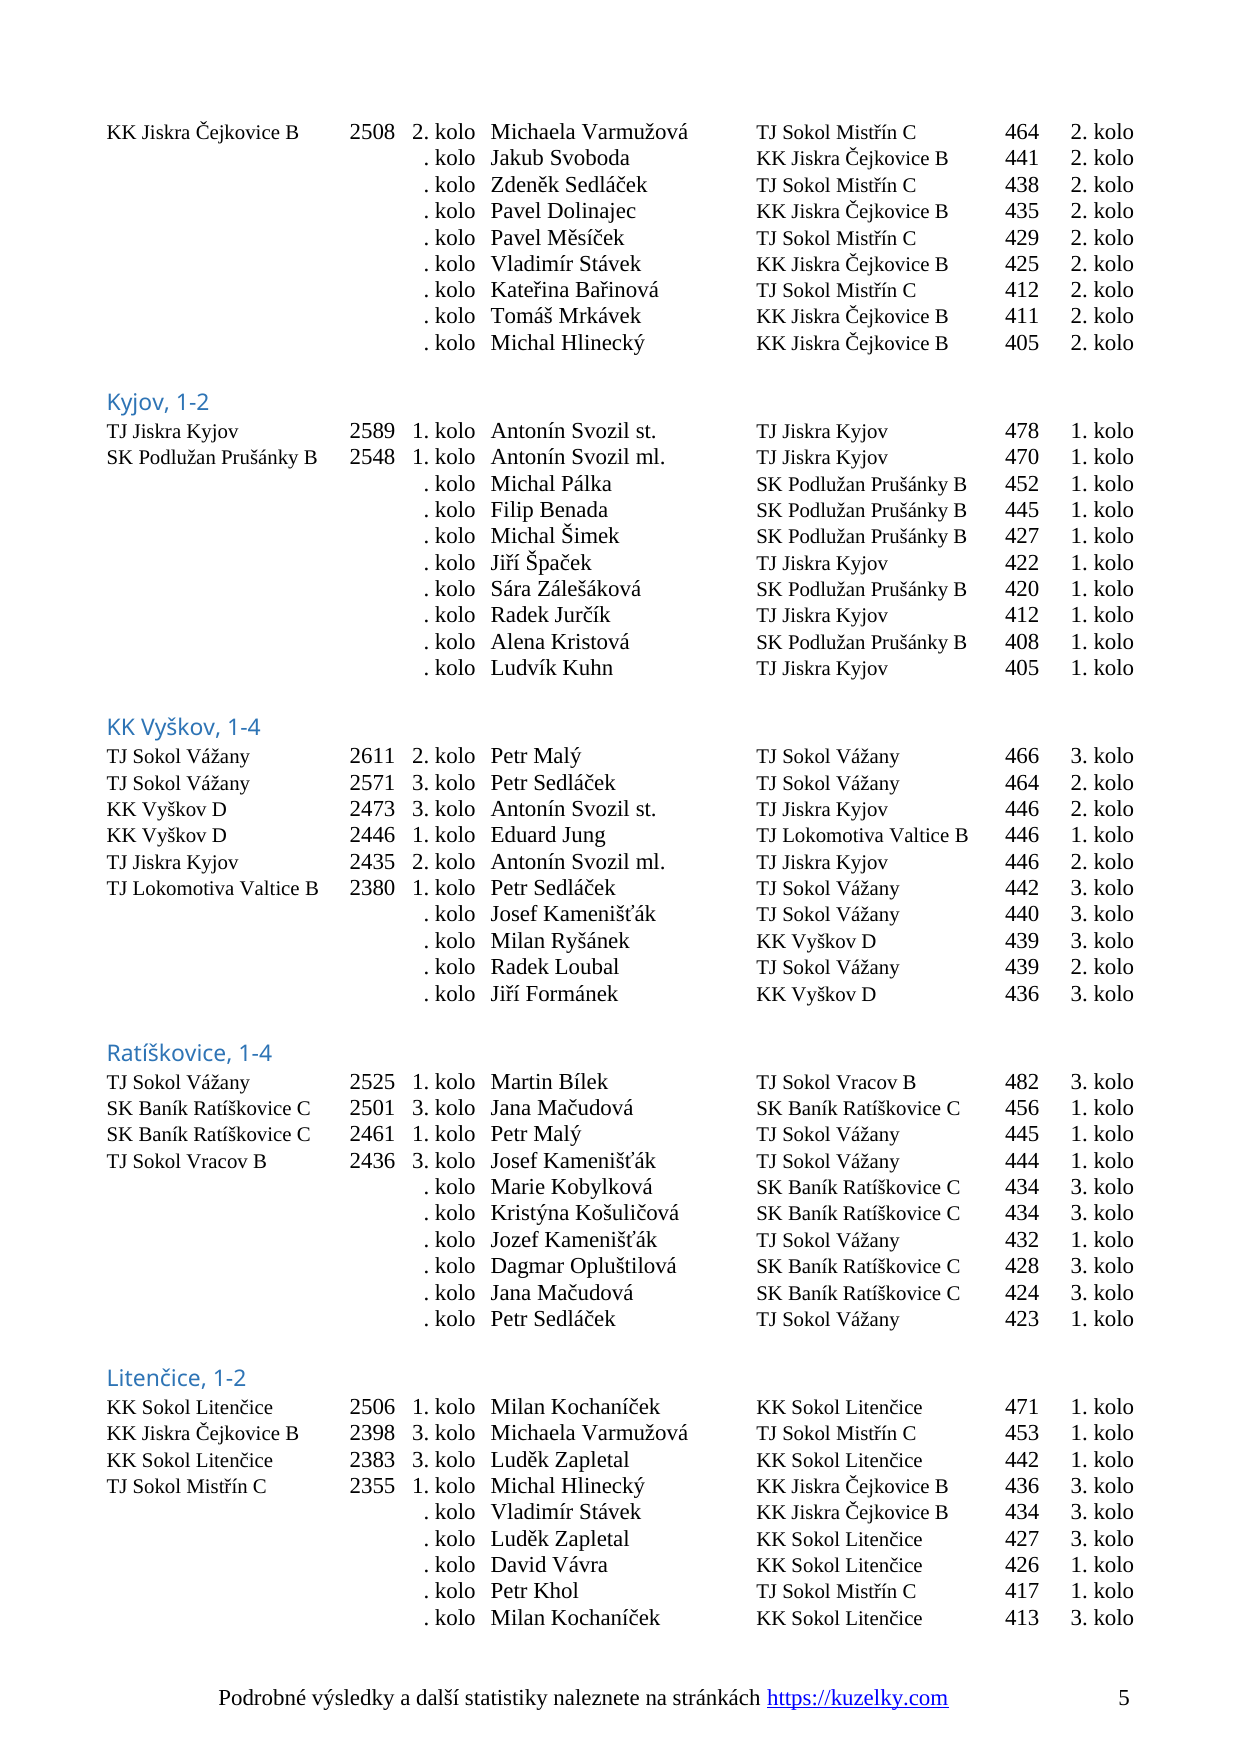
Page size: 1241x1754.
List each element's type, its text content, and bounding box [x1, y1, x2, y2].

text . kolo Zdeněk Sedláček TJ Sokol Mistřín C 438 2. kolo [106, 171, 1134, 197]
text . kolo Radek Jurčík TJ Jiskra Kyjov 412 1. kolo [106, 602, 1134, 628]
text TJ Sokol Vracov B 2436 3. kolo Josef Kamenišťák TJ Sokol Vážany 444 1. kolo [106, 1147, 1134, 1173]
text . kolo David Vávra KK Sokol Litenčice 426 1. kolo [106, 1551, 1134, 1577]
text . kolo Ludvík Kuhn TJ Jiskra Kyjov 405 1. kolo [106, 654, 1134, 681]
text . kolo Alena Kristová SK Podlužan Prušánky B 408 1. kolo [106, 628, 1134, 654]
text TJ Sokol Vážany 2571 3. kolo Petr Sedláček TJ Sokol Vážany 464 2. kolo [106, 769, 1134, 795]
text TJ Lokomotiva Valtice B 2380 1. kolo Petr Sedláček TJ Sokol Vážany 442 3. kolo [106, 874, 1134, 901]
subtitle Kyjov, 1-2 [106, 386, 1134, 417]
text KK Vyškov D 2446 1. kolo Eduard Jung TJ Lokomotiva Valtice B 446 1. kolo [106, 821, 1134, 848]
subtitle KK Vyškov, 1-4 [106, 711, 1134, 742]
text TJ Sokol Vážany 2525 1. kolo Martin Bílek TJ Sokol Vracov B 482 3. kolo [106, 1068, 1134, 1094]
text . kolo Vladimír Stávek KK Jiskra Čejkovice B 425 2. kolo [106, 250, 1134, 276]
text . kolo Filip Benada SK Podlužan Prušánky B 445 1. kolo [106, 496, 1134, 522]
text KK Jiskra Čejkovice B 2398 3. kolo Michaela Varmužová TJ Sokol Mistřín C 453 1. kolo [106, 1419, 1134, 1446]
text . kolo Milan Ryšánek KK Vyškov D 439 3. kolo [106, 927, 1134, 953]
text TJ Jiskra Kyjov 2589 1. kolo Antonín Svozil st. TJ Jiskra Kyjov 478 1. kolo [106, 417, 1134, 443]
text . kolo Milan Kochaníček KK Sokol Litenčice 413 3. kolo [106, 1604, 1134, 1630]
text KK Vyškov D 2473 3. kolo Antonín Svozil st. TJ Jiskra Kyjov 446 2. kolo [106, 795, 1134, 821]
text KK Jiskra Čejkovice B 2508 2. kolo Michaela Varmužová TJ Sokol Mistřín C 464 2. kolo [106, 118, 1134, 144]
text . kolo Jozef Kamenišťák TJ Sokol Vážany 432 1. kolo [106, 1226, 1134, 1252]
text SK Baník Ratíškovice C 2461 1. kolo Petr Malý TJ Sokol Vážany 445 1. kolo [106, 1120, 1134, 1147]
text . kolo Petr Sedláček TJ Sokol Vážany 423 1. kolo [106, 1305, 1134, 1331]
text . kolo Pavel Dolinajec KK Jiskra Čejkovice B 435 2. kolo [106, 197, 1134, 223]
subtitle Ratíškovice, 1-4 [106, 1036, 1134, 1068]
text . kolo Vladimír Stávek KK Jiskra Čejkovice B 434 3. kolo [106, 1498, 1134, 1525]
text . kolo Jana Mačudová SK Baník Ratíškovice C 424 3. kolo [106, 1278, 1134, 1305]
text . kolo Jiří Špaček TJ Jiskra Kyjov 422 1. kolo [106, 549, 1134, 575]
text . kolo Kristýna Košuličová SK Baník Ratíškovice C 434 3. kolo [106, 1199, 1134, 1226]
text . kolo Jiří Formánek KK Vyškov D 436 3. kolo [106, 979, 1134, 1006]
text TJ Sokol Vážany 2611 2. kolo Petr Malý TJ Sokol Vážany 466 3. kolo [106, 742, 1134, 769]
text SK Baník Ratíškovice C 2501 3. kolo Jana Mačudová SK Baník Ratíškovice C 456 1. kolo [106, 1094, 1134, 1120]
text TJ Sokol Mistřín C 2355 1. kolo Michal Hlinecký KK Jiskra Čejkovice B 436 3. kolo [106, 1472, 1134, 1498]
text . kolo Jakub Svoboda KK Jiskra Čejkovice B 441 2. kolo [106, 144, 1134, 171]
text . kolo Petr Khol TJ Sokol Mistřín C 417 1. kolo [106, 1577, 1134, 1604]
text KK Sokol Litenčice 2506 1. kolo Milan Kochaníček KK Sokol Litenčice 471 1. kolo [106, 1393, 1134, 1419]
text . kolo Pavel Měsíček TJ Sokol Mistřín C 429 2. kolo [106, 223, 1134, 250]
text . kolo Kateřina Bařinová TJ Sokol Mistřín C 412 2. kolo [106, 276, 1134, 303]
text . kolo Sára Zálešáková SK Podlužan Prušánky B 420 1. kolo [106, 575, 1134, 602]
text . kolo Dagmar Opluštilová SK Baník Ratíškovice C 428 3. kolo [106, 1252, 1134, 1278]
text SK Podlužan Prušánky B 2548 1. kolo Antonín Svozil ml. TJ Jiskra Kyjov 470 1. kolo [106, 443, 1134, 470]
text . kolo Michal Hlinecký KK Jiskra Čejkovice B 405 2. kolo [106, 329, 1134, 355]
text . kolo Michal Šimek SK Podlužan Prušánky B 427 1. kolo [106, 522, 1134, 549]
text . kolo Radek Loubal TJ Sokol Vážany 439 2. kolo [106, 953, 1134, 979]
text . kolo Josef Kamenišťák TJ Sokol Vážany 440 3. kolo [106, 901, 1134, 927]
text . kolo Michal Pálka SK Podlužan Prušánky B 452 1. kolo [106, 470, 1134, 496]
text . kolo Marie Kobylková SK Baník Ratíškovice C 434 3. kolo [106, 1173, 1134, 1199]
subtitle Litenčice, 1-2 [106, 1362, 1134, 1393]
text TJ Jiskra Kyjov 2435 2. kolo Antonín Svozil ml. TJ Jiskra Kyjov 446 2. kolo [106, 848, 1134, 874]
text . kolo Luděk Zapletal KK Sokol Litenčice 427 3. kolo [106, 1525, 1134, 1551]
text . kolo Tomáš Mrkávek KK Jiskra Čejkovice B 411 2. kolo [106, 303, 1134, 329]
text KK Sokol Litenčice 2383 3. kolo Luděk Zapletal KK Sokol Litenčice 442 1. kolo [106, 1446, 1134, 1472]
